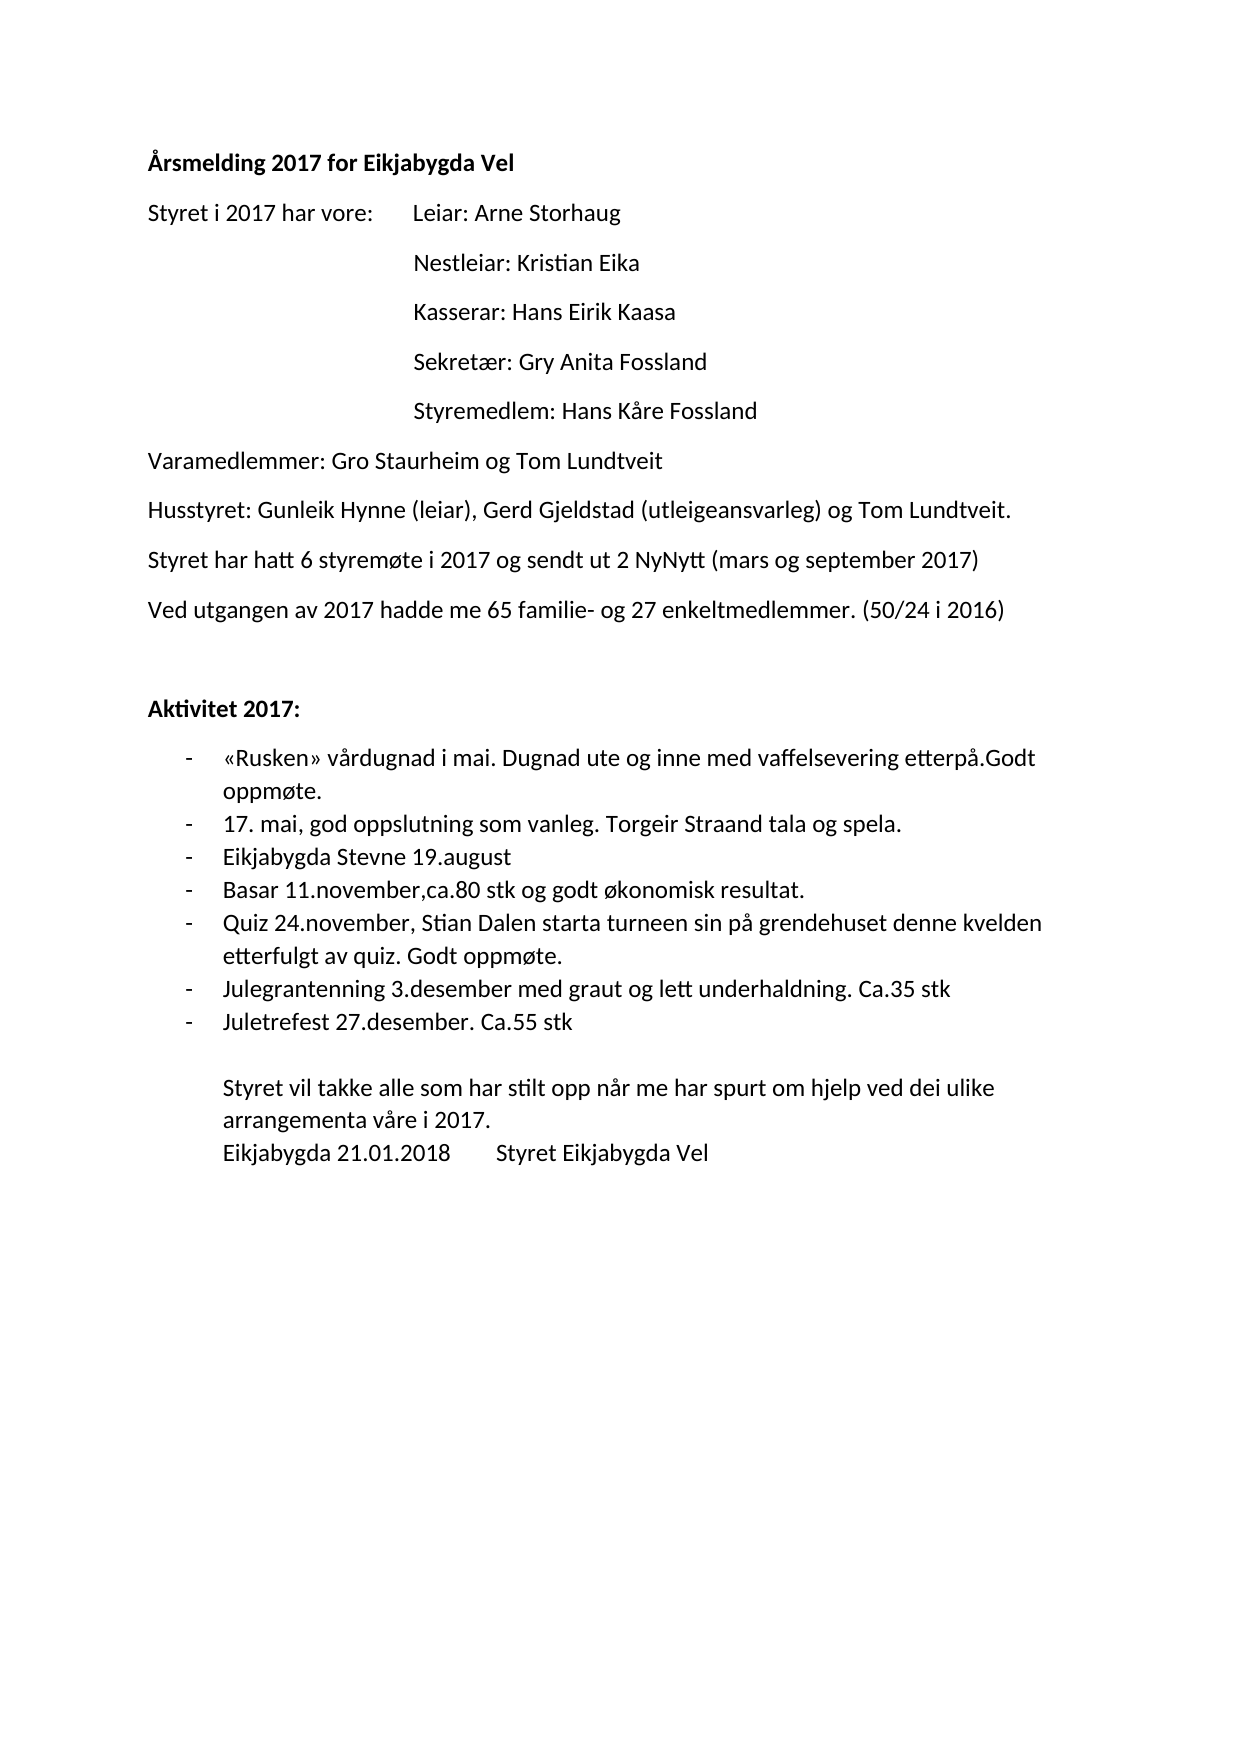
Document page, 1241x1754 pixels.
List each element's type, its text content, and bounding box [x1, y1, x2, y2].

text Sekretær: Gry Anita Fossland [148, 346, 1093, 376]
list Julegrantenning 3.desember med graut og lett underhaldning. Ca.35 stk [185, 973, 1093, 1003]
text Årsmelding 2017 for Eikjabygda Vel [148, 148, 1093, 178]
text Nestleiar: Kristian Eika [148, 247, 1093, 277]
text Ved utgangen av 2017 hadde me 65 familie- og 27 enkeltmedlemmer. (50/24 i 2016) [148, 594, 1093, 624]
list Basar 11.november,ca.80 stk og godt økonomisk resultat. [185, 874, 1093, 905]
list Eikjabygda 21.01.2018 Styret Eikjabygda Vel [223, 1138, 1093, 1168]
list «Rusken» vårdugnad i mai. Dugnad ute og inne med vaffelsevering etterpå.Godt oppmøte. [185, 743, 1093, 806]
list Eikjabygda Stevne 19.august [185, 841, 1093, 872]
text Husstyret: Gunleik Hynne (leiar), Gerd Gjeldstad (utleigeansvarleg) og Tom Lundtveit. [148, 495, 1093, 525]
text Styret i 2017 har vore: Leiar: Arne Storhaug [148, 197, 1093, 228]
text Aktivitet 2017: [148, 693, 1093, 723]
text Styret har hatt 6 styremøte i 2017 og sendt ut 2 NyNytt (mars og september 2017) [148, 544, 1093, 575]
text Styremedlem: Hans Kåre Fossland [148, 396, 1093, 426]
list 17. mai, god oppslutning som vanleg. Torgeir Straand tala og spela. [185, 808, 1093, 839]
list Styret vil takke alle som har stilt opp når me har spurt om hjelp ved dei ulike arrangementa våre i 2017. [223, 1072, 1093, 1135]
text Varamedlemmer: Gro Staurheim og Tom Lundtveit [148, 445, 1093, 476]
text Kasserar: Hans Eirik Kaasa [148, 296, 1093, 327]
list Quiz 24.november, Stian Dalen starta turneen sin på grendehuset denne kvelden etterfulgt av quiz. Godt oppmøte. [185, 907, 1093, 971]
list Juletrefest 27.desember. Ca.55 stk [185, 1006, 1093, 1036]
